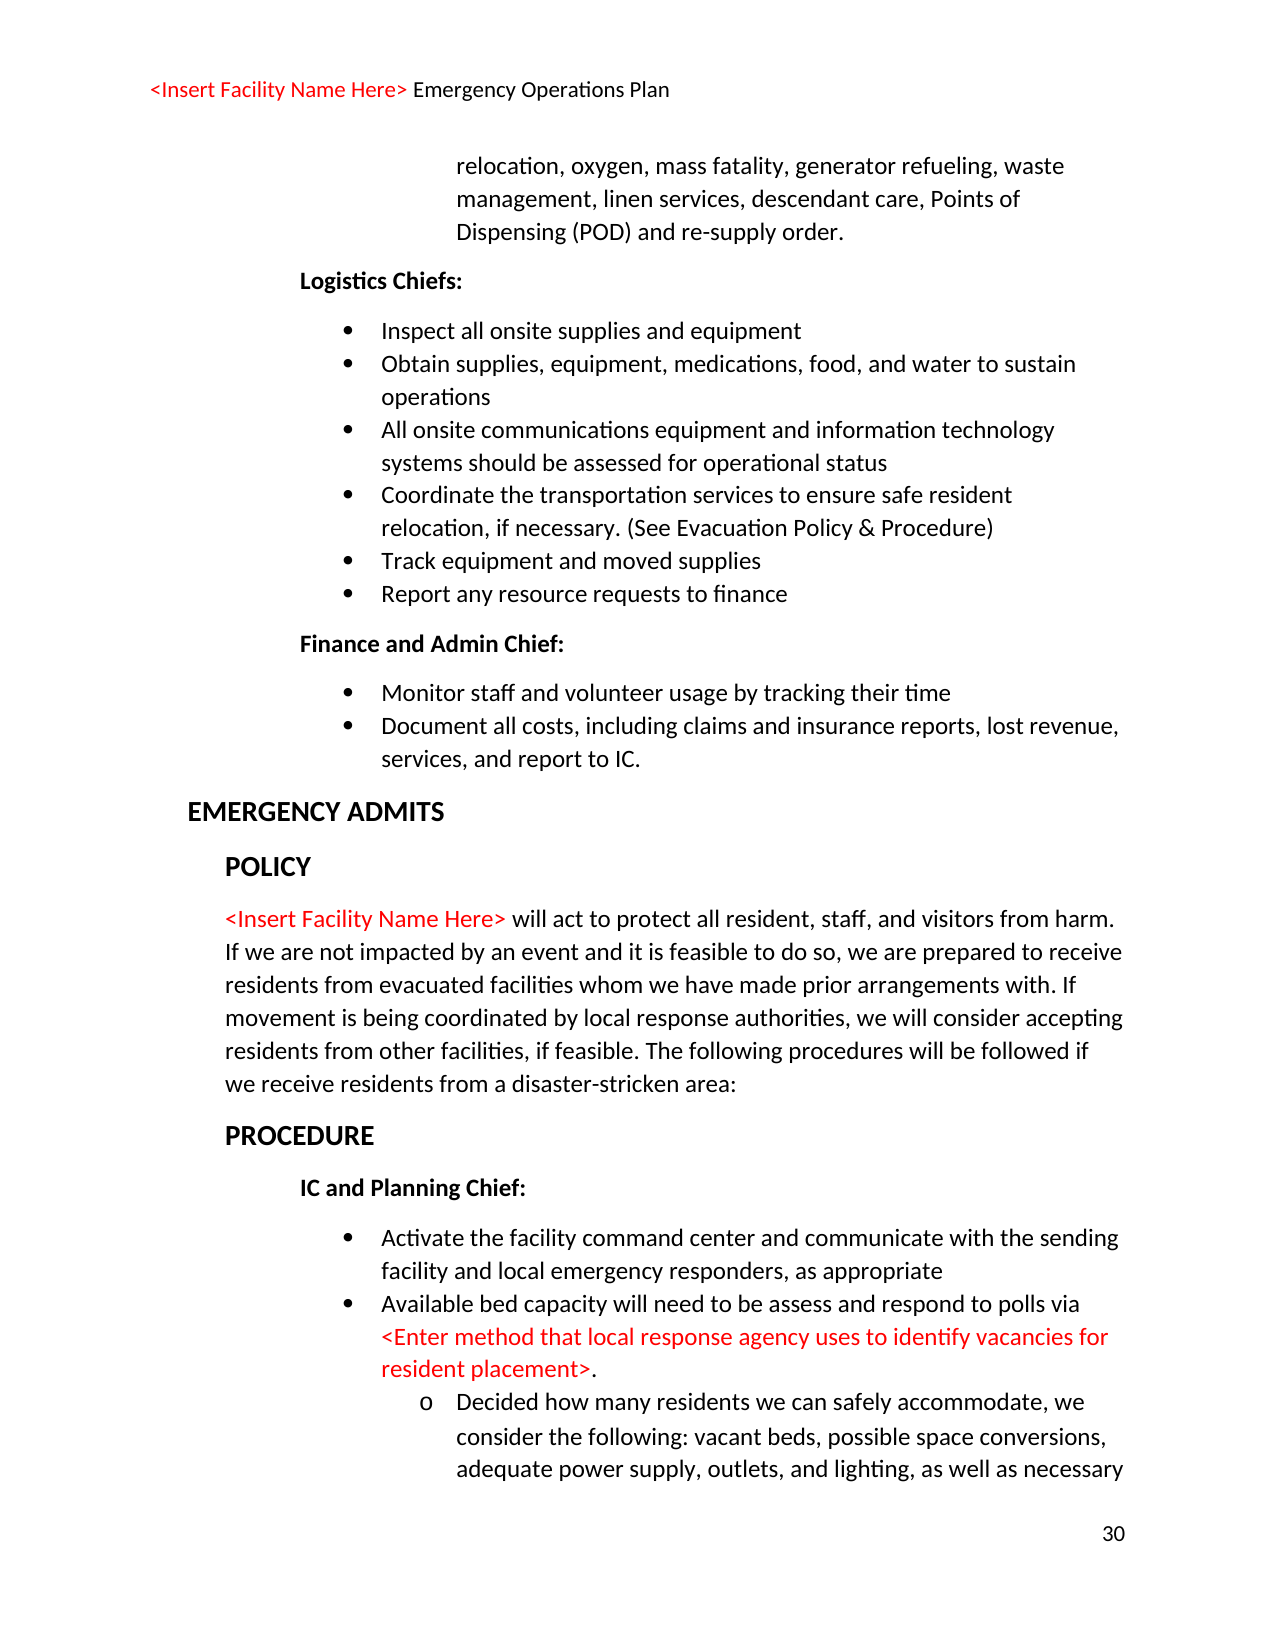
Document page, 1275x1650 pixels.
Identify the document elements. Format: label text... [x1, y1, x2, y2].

text EMERGENCY ADMITS [150, 793, 1125, 828]
list Document all costs, including claims and insurance reports, lost revenue, services, and report to IC. [344, 710, 1125, 774]
list Track equipment and moved supplies [344, 545, 1125, 576]
text <Insert Facility Name Here> will act to protect all resident, staff, and visitors from harm. If we are not impacted by an event and it is feasible to do so, we are prepared to receive residents from evacuated facilities whom we have made prior arrangements with. If movement is being coordinated by local response authorities, we will consider accepting residents from other facilities, if feasible. The following procedures will be followed if we receive residents from a disaster-stricken area: [225, 903, 1125, 1098]
text Logistics Chiefs: [300, 265, 1125, 296]
list Available bed capacity will need to be assess and respond to polls via <Enter method that local response agency uses to identify vacancies for resident placement>. [344, 1288, 1125, 1384]
list Obtain supplies, equipment, medications, food, and water to sustain operations [344, 348, 1125, 411]
list Activate the facility command center and communicate with the sending facility and local emergency responders, as appropriate [344, 1222, 1125, 1285]
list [419, 1387, 1125, 1484]
list All onsite communications equipment and information technology systems should be assessed for operational status [344, 414, 1125, 477]
text Finance and Admin Chief: [300, 628, 1125, 658]
text POLICY [150, 848, 1125, 884]
list Monitor staff and volunteer usage by tracking their time [344, 677, 1125, 708]
list Report any resource requests to finance [344, 578, 1125, 609]
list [419, 150, 1125, 246]
list Coordinate the transportation services to ensure safe resident relocation, if necessary. (See Evacuation Policy & Procedure) [344, 479, 1125, 543]
text IC and Planning Chief: [300, 1172, 1125, 1203]
list Inspect all onsite supplies and equipment [344, 315, 1125, 346]
text PROCEDURE [150, 1117, 1125, 1153]
